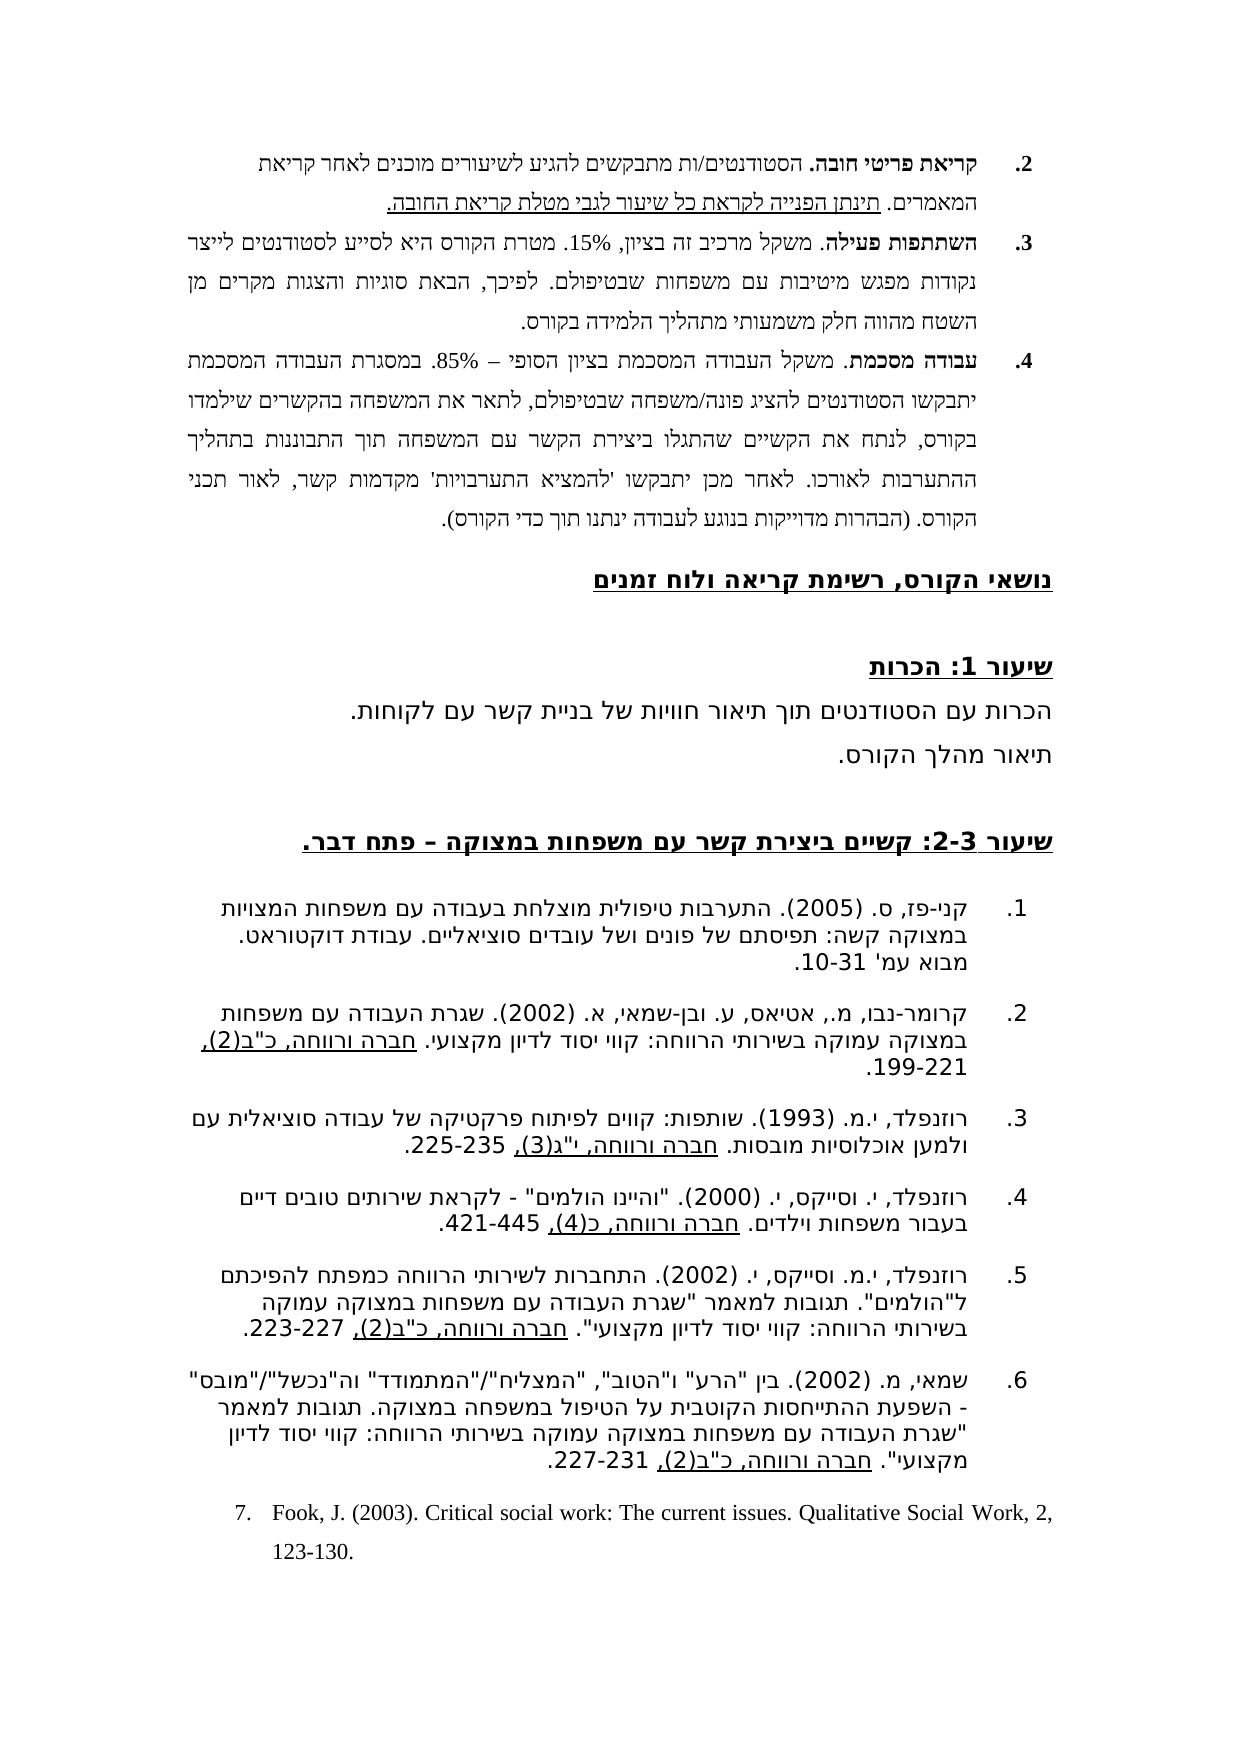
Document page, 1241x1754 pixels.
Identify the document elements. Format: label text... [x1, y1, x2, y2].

list השתתפות פעילה. משקל מרכיב זה בציון, 15%. מטרת הקורס היא לסייע לסטודנטים לייצר נקודות מפגש מיטיבות עם משפחות שבטיפולם. לפיכך, הבאת סוגיות והצגות מקרים מן השטח מהווה חלק משמעותי מתהליך הלמידה בקורס. [187, 229, 1015, 334]
list קני-פז, ס. (2005). התערבות טיפולית מוצלחת בעבודה עם משפחות המצויות במצוקה קשה: תפיסתם של פונים ושל עובדים סוציאליים. עבודת דוקטוראט. מבוא עמ' 10-31. [187, 896, 1006, 976]
list קרומר-נבו, מ., אטיאס, ע. ובן-שמאי, א. (2002). שגרת העבודה עם משפחות במצוקה עמוקה בשירותי הרווחה: קווי יסוד לדיון מקצועי. חברה ורווחה, כ"ב(2), 199-221. [187, 1001, 1006, 1081]
text הכרות עם הסטודנטים תוך תיאור חוויות של בניית קשר עם לקוחות. [187, 696, 1053, 725]
text שיעור 2-3: קשיים ביצירת קשר עם משפחות במצוקה – פתח דבר. [187, 827, 1053, 856]
list קריאת פריטי חובה. הסטודנטים/ות מתבקשים להגיע לשיעורים מוכנים לאחר קריאת המאמרים. תינתן הפנייה לקראת כל שיעור לגבי מטלת קריאת החובה. [187, 150, 1015, 216]
list שמאי, מ. (2002). בין "הרע" ו"הטוב", "המצליח"/"המתמודד" וה"נכשל"/"מובס" - השפעת ההתייחסות הקוטבית על הטיפול במשפחה במצוקה. תגובות למאמר "שגרת העבודה עם משפחות במצוקה עמוקה בשירותי הרווחה: קווי יסוד לדיון מקצועי". חברה ורווחה, כ"ב(2), 227-231. [187, 1367, 1006, 1474]
text תיאור מהלך הקורס. [187, 740, 1053, 769]
list רוזנפלד, י. וסייקס, י. (2000). "והיינו הולמים" - לקראת שירותים טובים דיים בעבור משפחות וילדים. חברה ורווחה, כ(4), 421-445. [187, 1184, 1006, 1237]
text שיעור 1: הכרות [187, 652, 1053, 682]
list רוזנפלד, י.מ. וסייקס, י. (2002). התחברות לשירותי הרווחה כמפתח להפיכתם ל"הולמים". תגובות למאמר "שגרת העבודה עם משפחות במצוקה עמוקה בשירותי הרווחה: קווי יסוד לדיון מקצועי". חברה ורווחה, כ"ב(2), 223-227. [187, 1262, 1006, 1342]
text נושאי הקורס, רשימת קריאה ולוח זמנים [187, 566, 1053, 595]
list רוזנפלד, י.מ. (1993). שותפות: קווים לפיתוח פרקטיקה של עבודה סוציאלית עם ולמען אוכלוסיות מובסות. חברה ורווחה, י"ג(3), 225-235. [187, 1106, 1006, 1159]
list Fook, J. (2003). Critical social work: The current issues. Qualitative Social Work, 2, 123-130. [234, 1499, 1053, 1565]
list עבודה מסכמת. משקל העבודה המסכמת בציון הסופי – 85%. במסגרת העבודה המסכמת יתבקשו הסטודנטים להציג פונה/משפחה שבטיפולם, לתאר את המשפחה בהקשרים שילמדו בקורס, לנתח את הקשיים שהתגלו ביצירת הקשר עם המשפחה תוך התבוננות בתהליך ההתערבות לאורכו. לאחר מכן יתבקשו 'להמציא התערבויות' מקדמות קשר, לאור תכני הקורס. (הבהרות מדוייקות בנוגע לעבודה ינתנו תוך כדי הקורס). [187, 347, 1015, 532]
